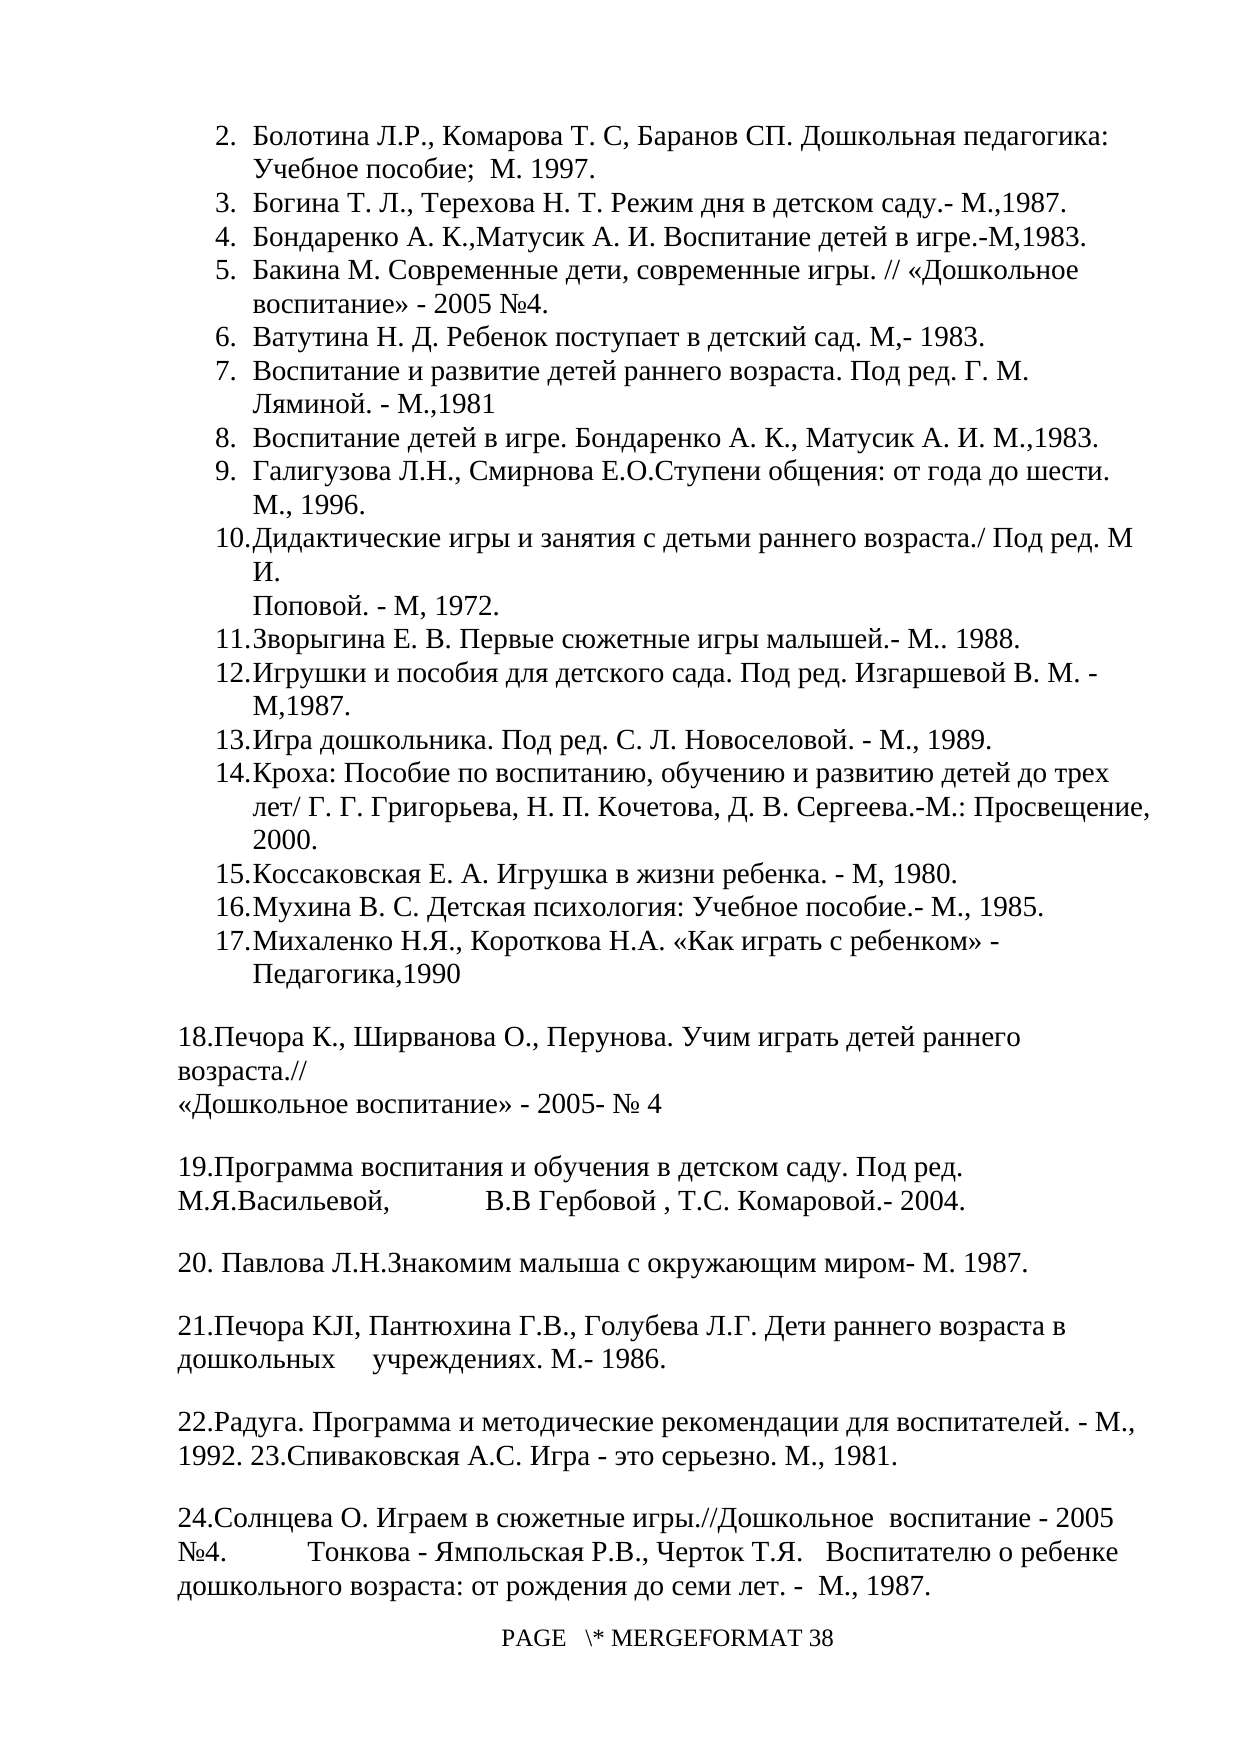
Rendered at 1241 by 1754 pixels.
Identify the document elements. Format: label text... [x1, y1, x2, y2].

list Михаленко Н.Я., Короткова Н.А. «Как играть с ребенком» - Педагогика,1990 [215, 923, 1152, 990]
list Воспитание и развитие детей раннего возраста. Под ред. Г. М. Ляминой. - М.,1981 [215, 353, 1152, 420]
list Галигузова Л.Н., Смирнова Е.О.Ступени общения: от года до шести. М., 1996. [215, 453, 1152, 521]
text 24.Солнцева О. Играем в сюжетные игры.//Дошкольное воспитание - 2005 №4. Тонкова - Ямпольская Р.В., Черток Т.Я. Воспитателю о ребенке дошкольного возраста: от рождения до семи лет. - М., 1987. [177, 1501, 1152, 1601]
list Болотина Л.Р., Комарова Т. С, Баранов СП. Дошкольная педагогика: Учебное пособие; М. 1997. [215, 118, 1152, 185]
list Коссаковская Е. А. Игрушка в жизни ребенка. - М, 1980. [215, 856, 1152, 889]
list Ватутина Н. Д. Ребенок поступает в детский сад. М,- 1983. [215, 319, 1152, 353]
list Воспитание детей в игре. Бондаренко А. К., Матусик А. И. М.,1983. [215, 420, 1152, 453]
list Игра дошкольника. Под ред. С. Л. Новоселовой. - М., 1989. [215, 722, 1152, 755]
text 20. Павлова Л.Н.Знакомим малыша с окружающим миром- М. 1987. [177, 1245, 1152, 1279]
list Бондаренко А. К.,Матусик А. И. Воспитание детей в игре.-М,1983. [215, 219, 1152, 252]
list Мухина В. С. Детская психология: Учебное пособие.- М., 1985. [215, 889, 1152, 923]
list Бакина М. Современные дети, современные игры. // «Дошкольное воспитание» - 2005 №4. [215, 252, 1152, 319]
list Кроха: Пособие по воспитанию, обучению и развитию детей до трех лет/ Г. Г. Григорьева, Н. П. Кочетова, Д. В. Сергеева.-М.: Просвещение, 2000. [215, 755, 1152, 856]
list Игрушки и пособия для детского сада. Под ред. Изгаршевой В. М. - М,1987. [215, 655, 1152, 722]
list Богина Т. Л., Терехова Н. Т. Режим дня в детском саду.- М.,1987. [215, 185, 1152, 219]
text 18.Печора К., Ширванова О., Перунова. Учим играть детей раннего возраста.// «Дошкольное воспитание» - 2005- № 4 [177, 1019, 1152, 1120]
text 19.Программа воспитания и обучения в детском саду. Под ред. М.Я.Васильевой, В.В Гербовой , Т.С. Комаровой.- 2004. [177, 1149, 1152, 1216]
list Зворыгина Е. В. Первые сюжетные игры малышей.- М.. 1988. [215, 621, 1152, 655]
text 21.Печора KJI, Пантюхина Г.В., Голубева Л.Г. Дети раннего возраста в дошкольных учреждениях. М.- 1986. [177, 1308, 1152, 1375]
list Дидактические игры и занятия с детьми раннего возраста./ Под ред. М И. Поповой. - М, 1972. [215, 521, 1152, 621]
text 22.Радуга. Программа и методические рекомендации для воспитателей. - М., 1992. 23.Спиваковская А.С. Игра - это серьезно. М., 1981. [177, 1404, 1152, 1471]
